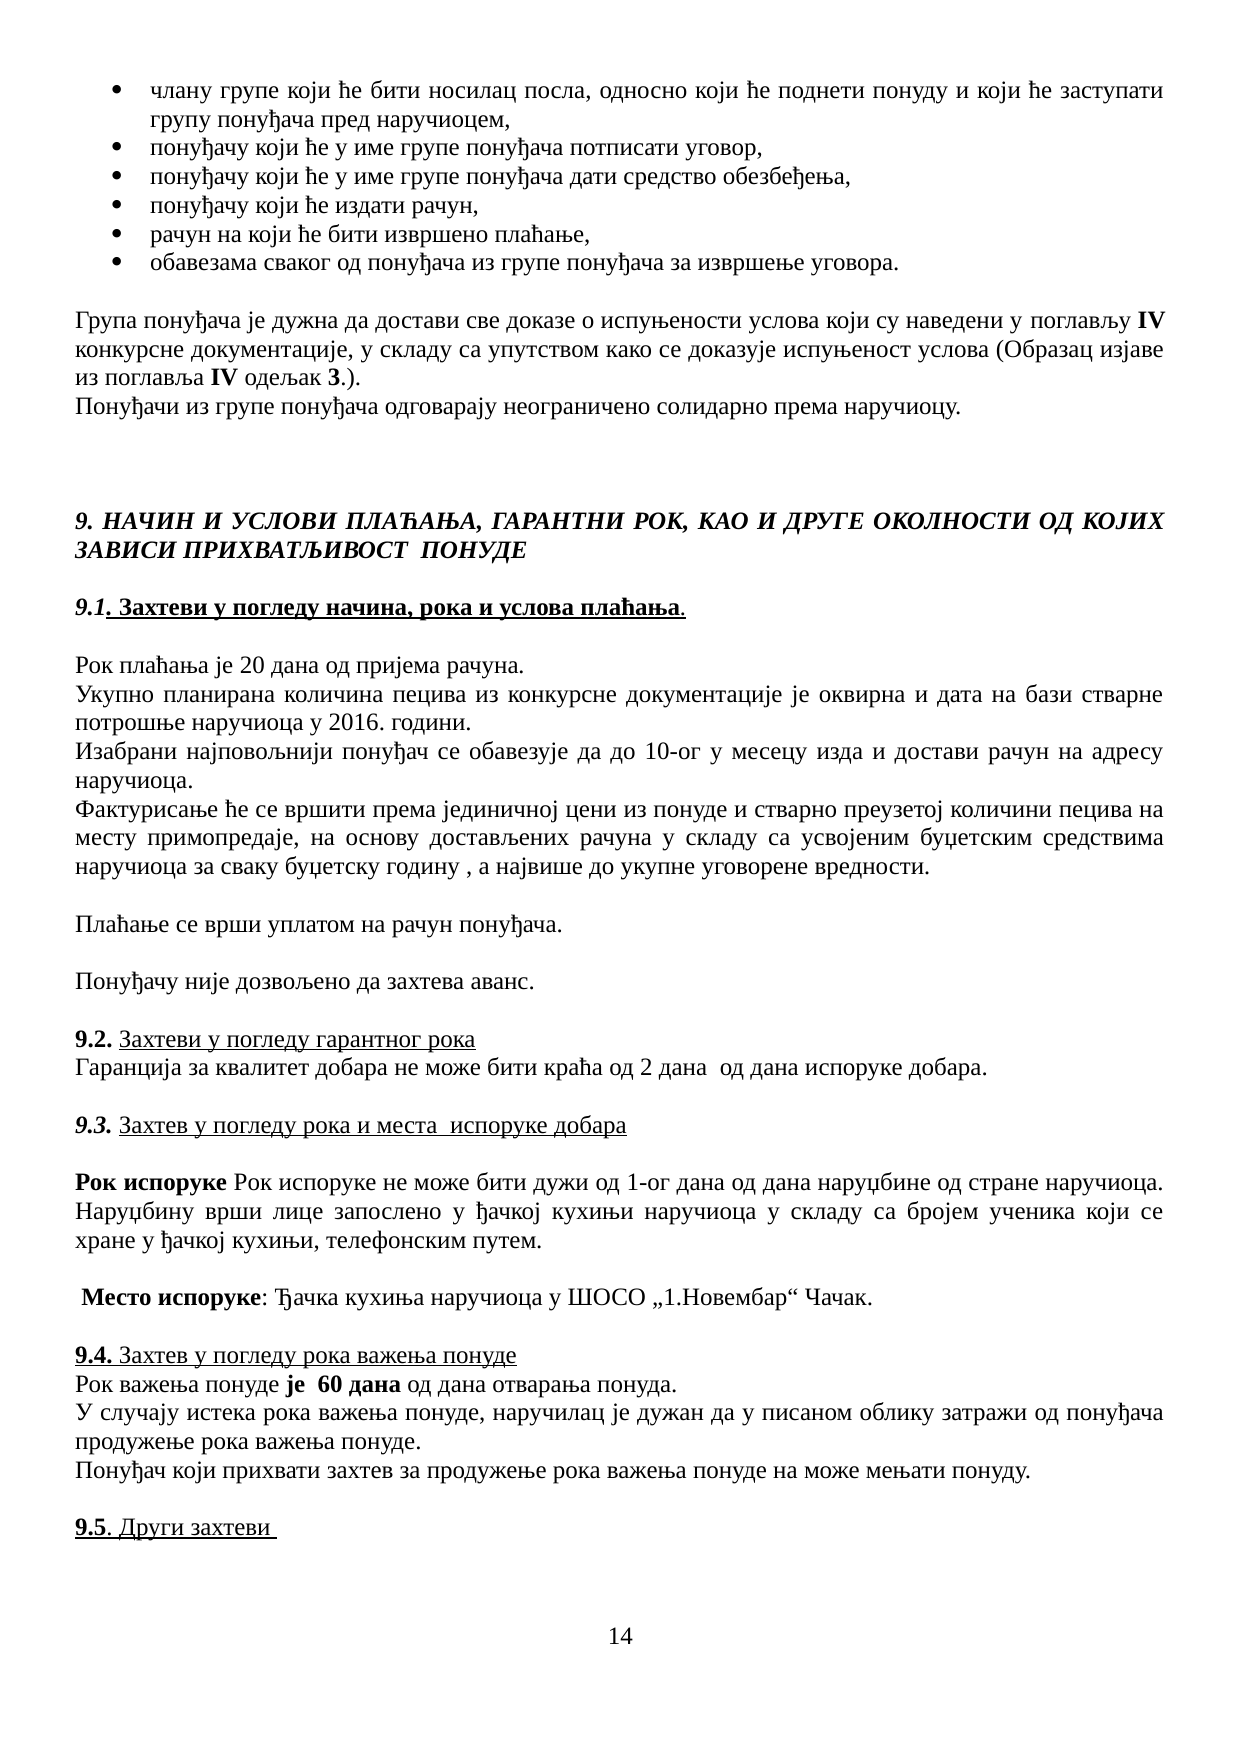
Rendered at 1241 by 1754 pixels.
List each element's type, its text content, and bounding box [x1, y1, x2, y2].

text Изабрани најповољнији понуђач се обавезује да до 10-ог у месецу изда и достави рачун на адресу наручиоца. [75, 736, 1165, 794]
text Укупно планирана количина пецива из конкурсне документације је оквирна и дата на бази стварне потрошње наручиоца у 2016. години. [75, 679, 1165, 736]
list обавезама сваког од понуђача из групе понуђача за извршење уговора. [112, 247, 1165, 276]
text Понуђачу није дозвољено да захтева аванс. [75, 966, 1165, 995]
text 9.2. Захтеви у погледу гарантног рока [75, 1024, 1165, 1052]
text 9. НАЧИН И УСЛОВИ ПЛАЋАЊА, ГАРАНТНИ РОК, КАО И ДРУГЕ ОКОЛНОСТИ ОД КОЈИХ ЗАВИСИ ПРИХВАТЉИВОСТ ПОНУДЕ [75, 506, 1165, 564]
text Рок плаћања је 20 дана од пријема рачуна. [75, 650, 1165, 679]
list понуђачу који ће издати рачун, [112, 190, 1165, 219]
list члану групе који ће бити носилац посла, односно који ће поднети понуду и који ће заступати групу понуђача пред наручиоцем, [112, 75, 1165, 132]
text 9.4. Захтев у погледу рока важења понуде [75, 1340, 1165, 1369]
text Место испоруке: Ђачка кухиња наручиоца у ШОСО „1.Новембар“ Чачак. [75, 1282, 1165, 1311]
text У случају истека рока важења понуде, наручилац је дужан да у писаном облику затражи од понуђача продужење рока важења понуде. [75, 1397, 1165, 1455]
text Понуђачи из групе понуђача одговарају неограничено солидарно према наручиоцу. [75, 391, 1165, 420]
text Рок испоруке Рок испоруке не може бити дужи од 1-ог дана од дана наруџбине од стране наручиоца. Наруџбину врши лице запослено у ђачкој кухињи наручиоца у складу са бројем ученика који се хране у ђачкој кухињи, телефонским путем. [75, 1167, 1165, 1254]
text 9.5. Други захтеви [75, 1512, 1165, 1541]
text 9.3. Захтев у погледу рока и места испоруке добара [75, 1110, 1165, 1139]
text Плаћање се врши уплатом на рачун понуђача. [75, 909, 1165, 937]
text Фактурисање ће се вршити према јединичној цени из понуде и стварно преузетој количини пецива на месту примопредаје, на основу достављених рачуна у складу са усвојеним буџетским средствима наручиоца за сваку буџетску годину , а највише до укупне уговорене вредности. [75, 794, 1165, 880]
text Понуђач који прихвати захтев за продужење рока важења понуде на може мењати понуду. [75, 1455, 1165, 1484]
list понуђачу који ће у име групе понуђача дати средство обезбеђења, [112, 161, 1165, 190]
text Рок важења понуде је 60 дана од дана отварања понуда. [75, 1369, 1165, 1397]
list рачун на који ће бити извршено плаћање, [112, 219, 1165, 247]
list понуђачу који ће у име групе понуђача потписати уговор, [112, 132, 1165, 161]
text Гаранција за квалитет добара не може бити краћа од 2 дана од дана испоруке добара. [75, 1052, 1165, 1081]
text 9.1. Захтеви у погледу начина, рока и услова плаћања. [75, 592, 1165, 621]
text Група понуђача је дужна да достави све доказе о испуњености услова који су наведени у поглављу IV конкурсне документације, у складу са упутством како се доказује испуњеност услова (Образац изјаве из поглавља IV одељак 3.). [75, 305, 1165, 391]
